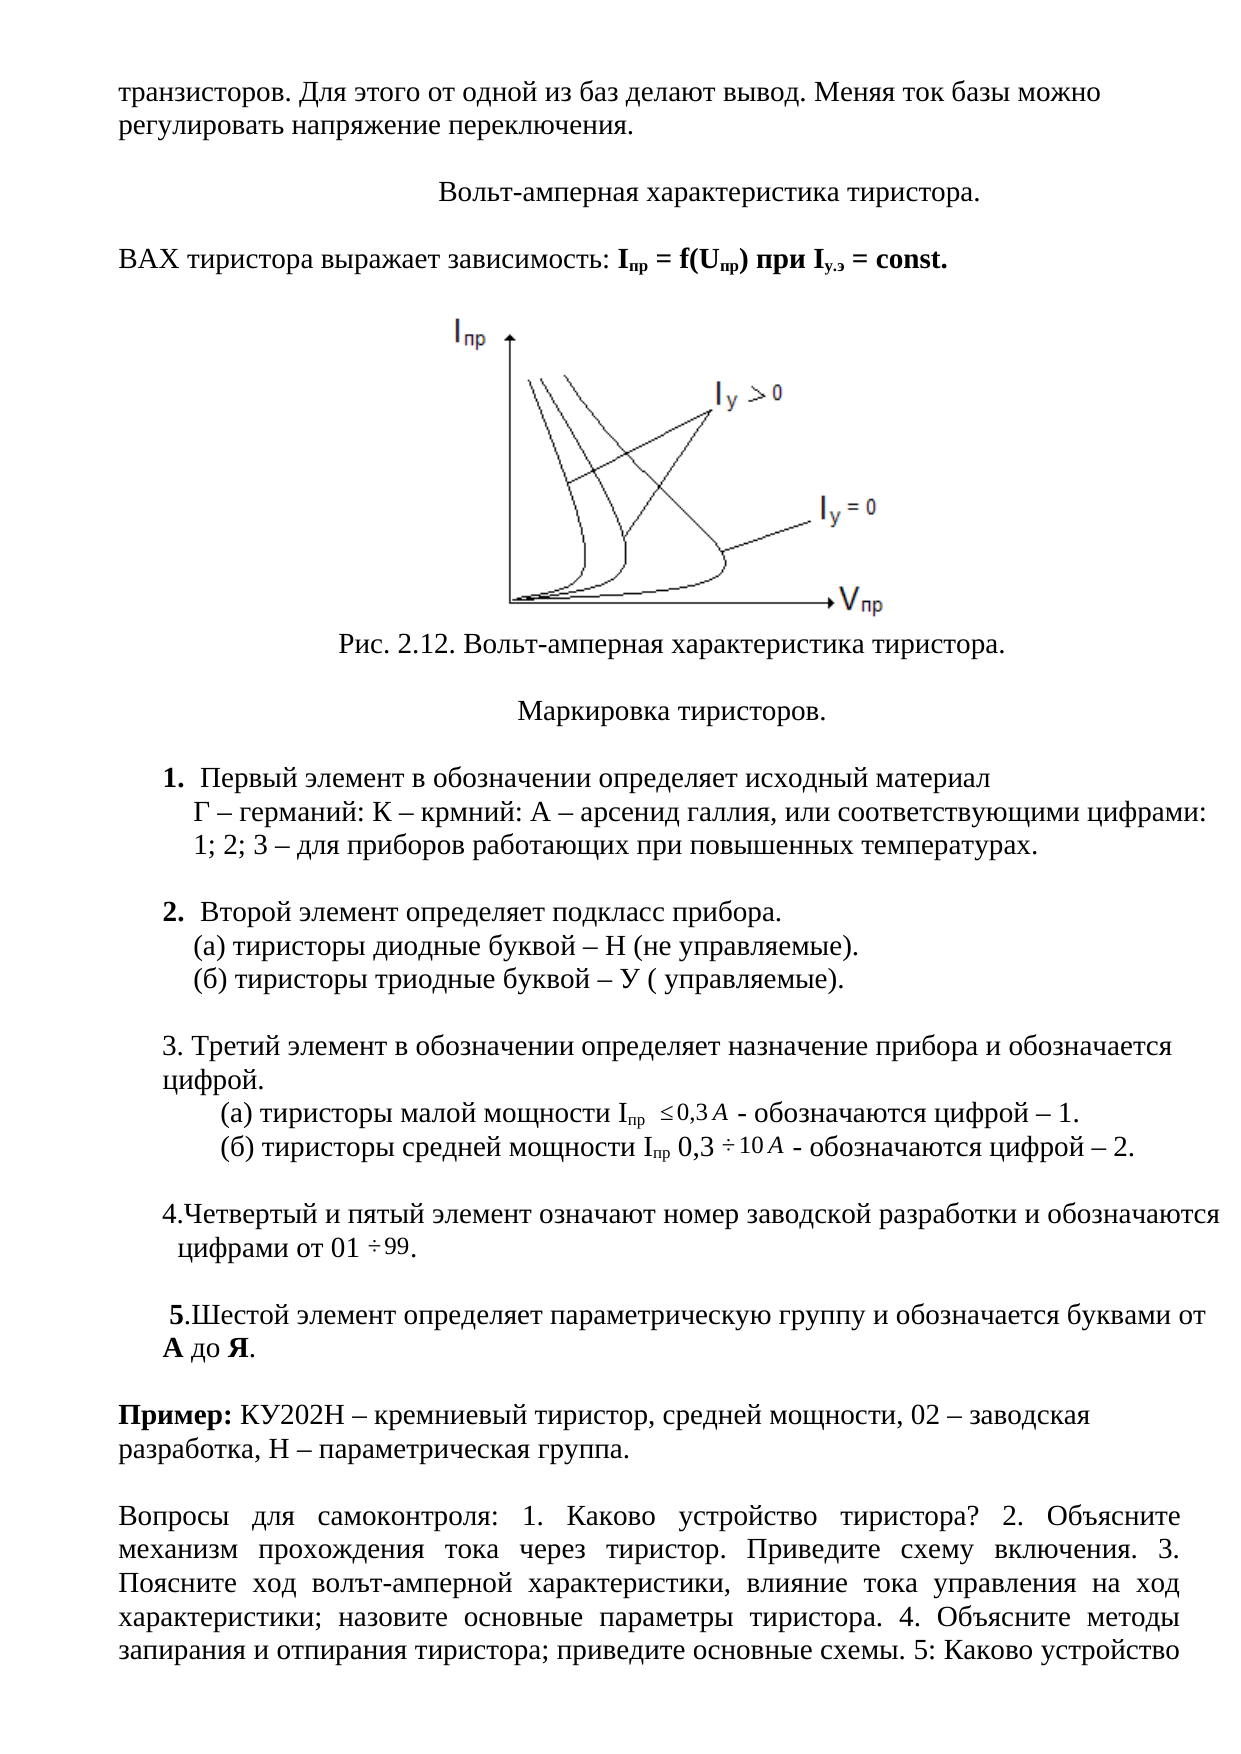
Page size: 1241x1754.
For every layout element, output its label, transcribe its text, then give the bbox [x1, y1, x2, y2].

list (б) тиристоры триодные буквой – У ( управляемые). [193, 961, 1226, 995]
list Вольт-амперная характеристика тиристора. [193, 174, 1226, 208]
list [118, 74, 1226, 141]
list 3. Третий элемент в обозначении определяет назначение прибора и обозначается цифрой. [118, 1028, 1226, 1096]
list Пример: КУ202Н – кремниевый тиристор, средней мощности, 02 – заводская разработка, Н – параметрическая группа. [118, 1397, 1226, 1464]
list (б) тиристоры средней мощности Iпр 0,3 - обозначаются цифрой – 2. [118, 1129, 1226, 1163]
list (а) тиристоры малой мощности Iпр - обозначаются цифрой – 1. [118, 1096, 1226, 1129]
picture [450, 308, 894, 626]
list (а) тиристоры диодные буквой – Н (не управляемые). [193, 928, 1226, 961]
list Рис. 2.12. Вольт-амперная характеристика тиристора. [118, 626, 1226, 659]
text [118, 1498, 1181, 1666]
text 4.Четвертый и пятый элемент означают номер заводской разработки и обозначаются цифрами от 01 . [118, 1196, 1226, 1263]
list ВАХ тиристора выражает зависимость: Iпр = f(Uпр) при Iу.э = сonst. [118, 242, 1226, 275]
list Г – германий: К – крмний: А – арсенид галлия, или соответствующими цифрами: 1; 2; 3 – для приборов работающих при повышенных температурах. [193, 794, 1226, 861]
list Маркировка тиристоров. [118, 693, 1226, 727]
list Второй элемент определяет подкласс прибора. [162, 894, 1226, 928]
list Первый элемент в обозначении определяет исходный материал [162, 760, 1226, 794]
text 5.Шестой элемент определяет параметрическую группу и обозначается буквами от А до Я. [118, 1297, 1226, 1364]
